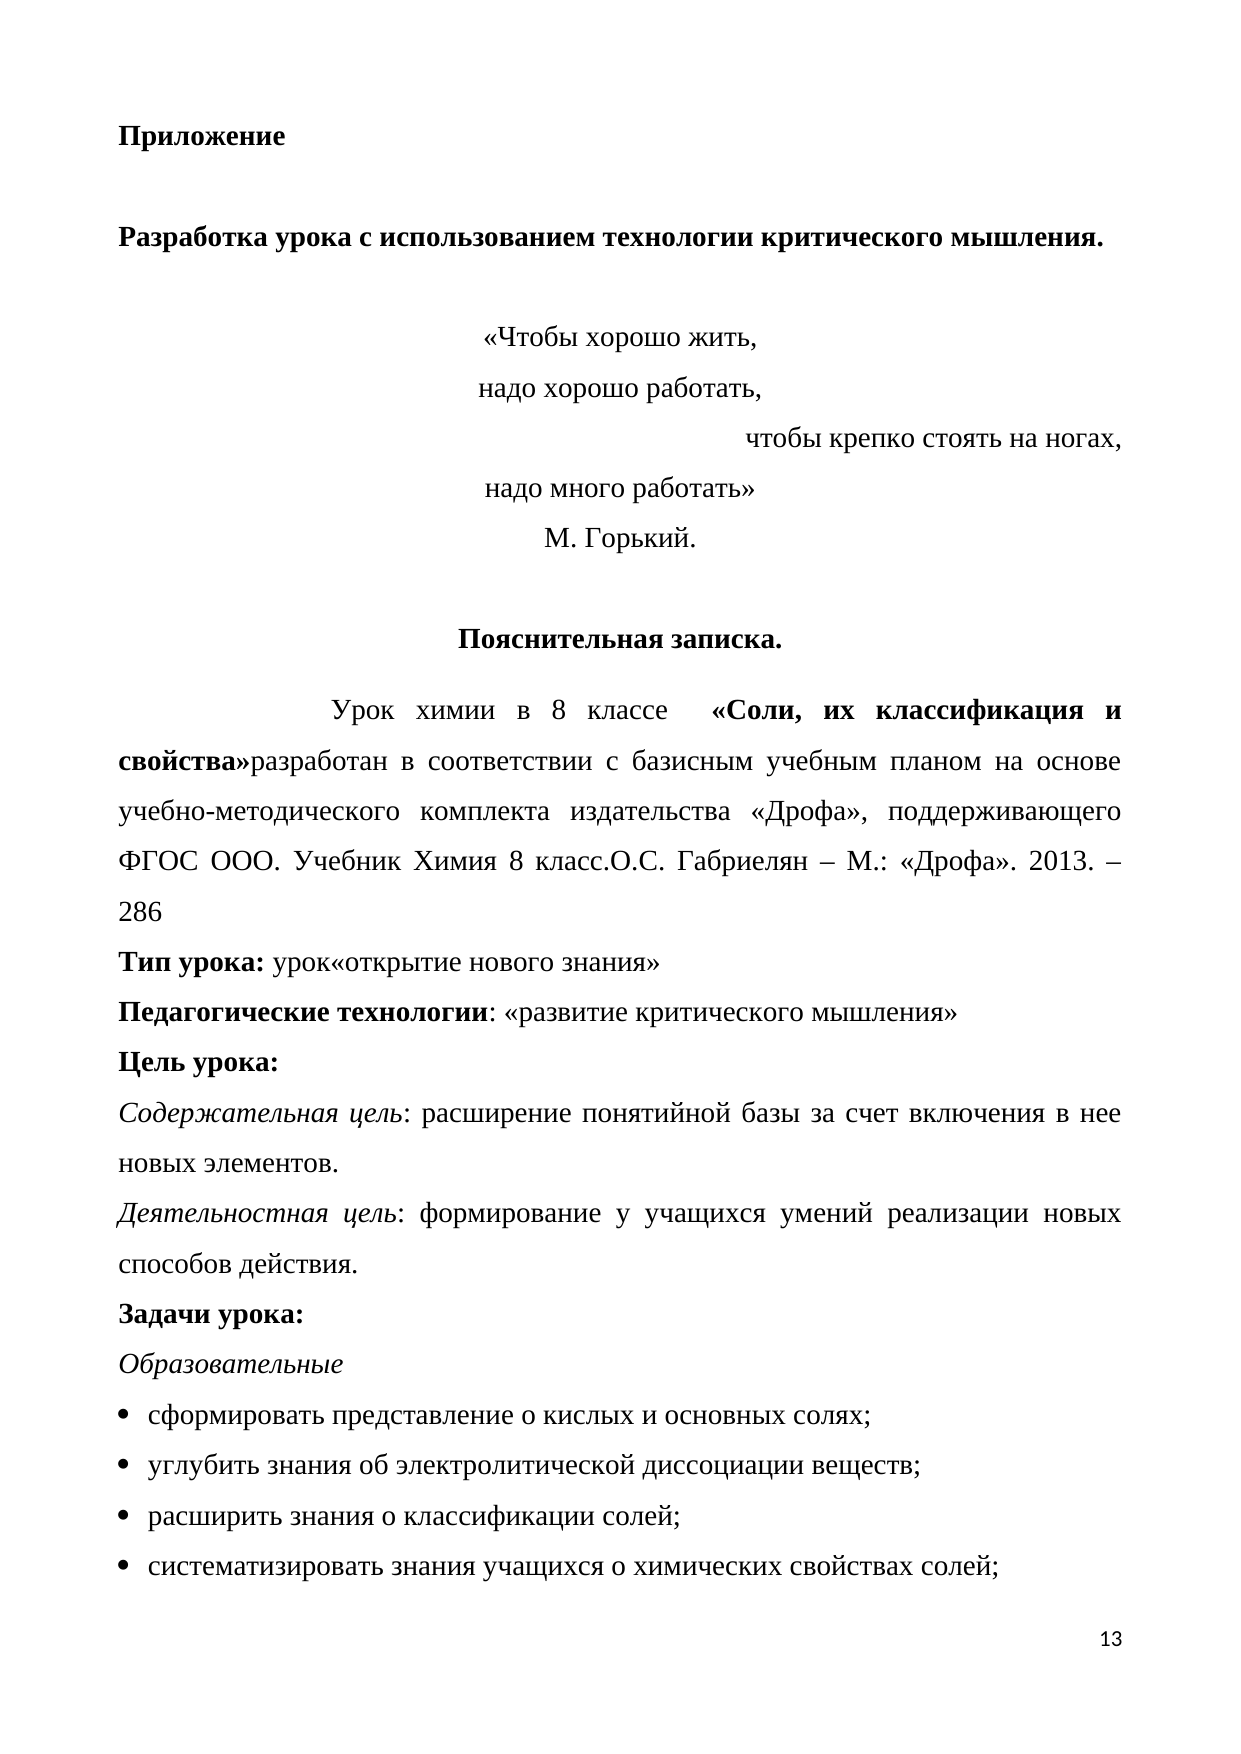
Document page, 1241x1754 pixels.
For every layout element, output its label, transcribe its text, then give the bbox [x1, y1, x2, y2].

text Цель урока: [118, 1044, 1122, 1078]
text надо много работать» [118, 470, 1122, 504]
text надо хорошо работать, [118, 370, 1122, 403]
text Разработка урока с использованием технологии критического мышления. [118, 219, 1122, 252]
text Педагогические технологии: «развитие критического мышления» [118, 994, 1122, 1028]
list углубить знания об электролитической диссоциации веществ; [118, 1447, 1122, 1481]
text «Чтобы хорошо жить, [118, 319, 1122, 353]
text Содержательная цель: расширение понятийной базы за счет включения в нее новых элементов. [118, 1095, 1122, 1179]
list Урок химии в 8 классе «Соли, их классификация и свойства»разработан в соответствии с базисным учебным планом на основе учебно-методического комплекта издательства «Дрофа», поддерживающего ФГОС ООО. Учебник Химия 8 класс.О.С. Габриелян – М.: «Дрофа». 2013. – 286 [118, 692, 1122, 927]
text Деятельностная цель: формирование у учащихся умений реализации новых способов действия. [118, 1196, 1122, 1279]
list сформировать представление о кислых и основных солях; [118, 1397, 1122, 1430]
text чтобы крепко стоять на ногах, [118, 420, 1122, 453]
list Пояснительная записка. [118, 621, 1122, 655]
text Приложение [118, 118, 1122, 152]
text Задачи урока: [118, 1296, 1122, 1330]
list Тип урока: урок«открытие нового знания» [118, 944, 1122, 977]
text Образовательные [118, 1346, 1122, 1380]
list систематизировать знания учащихся о химических свойствах солей; [118, 1548, 1122, 1582]
list расширить знания о классификации солей; [118, 1498, 1122, 1531]
text М. Горький. [118, 521, 1122, 554]
